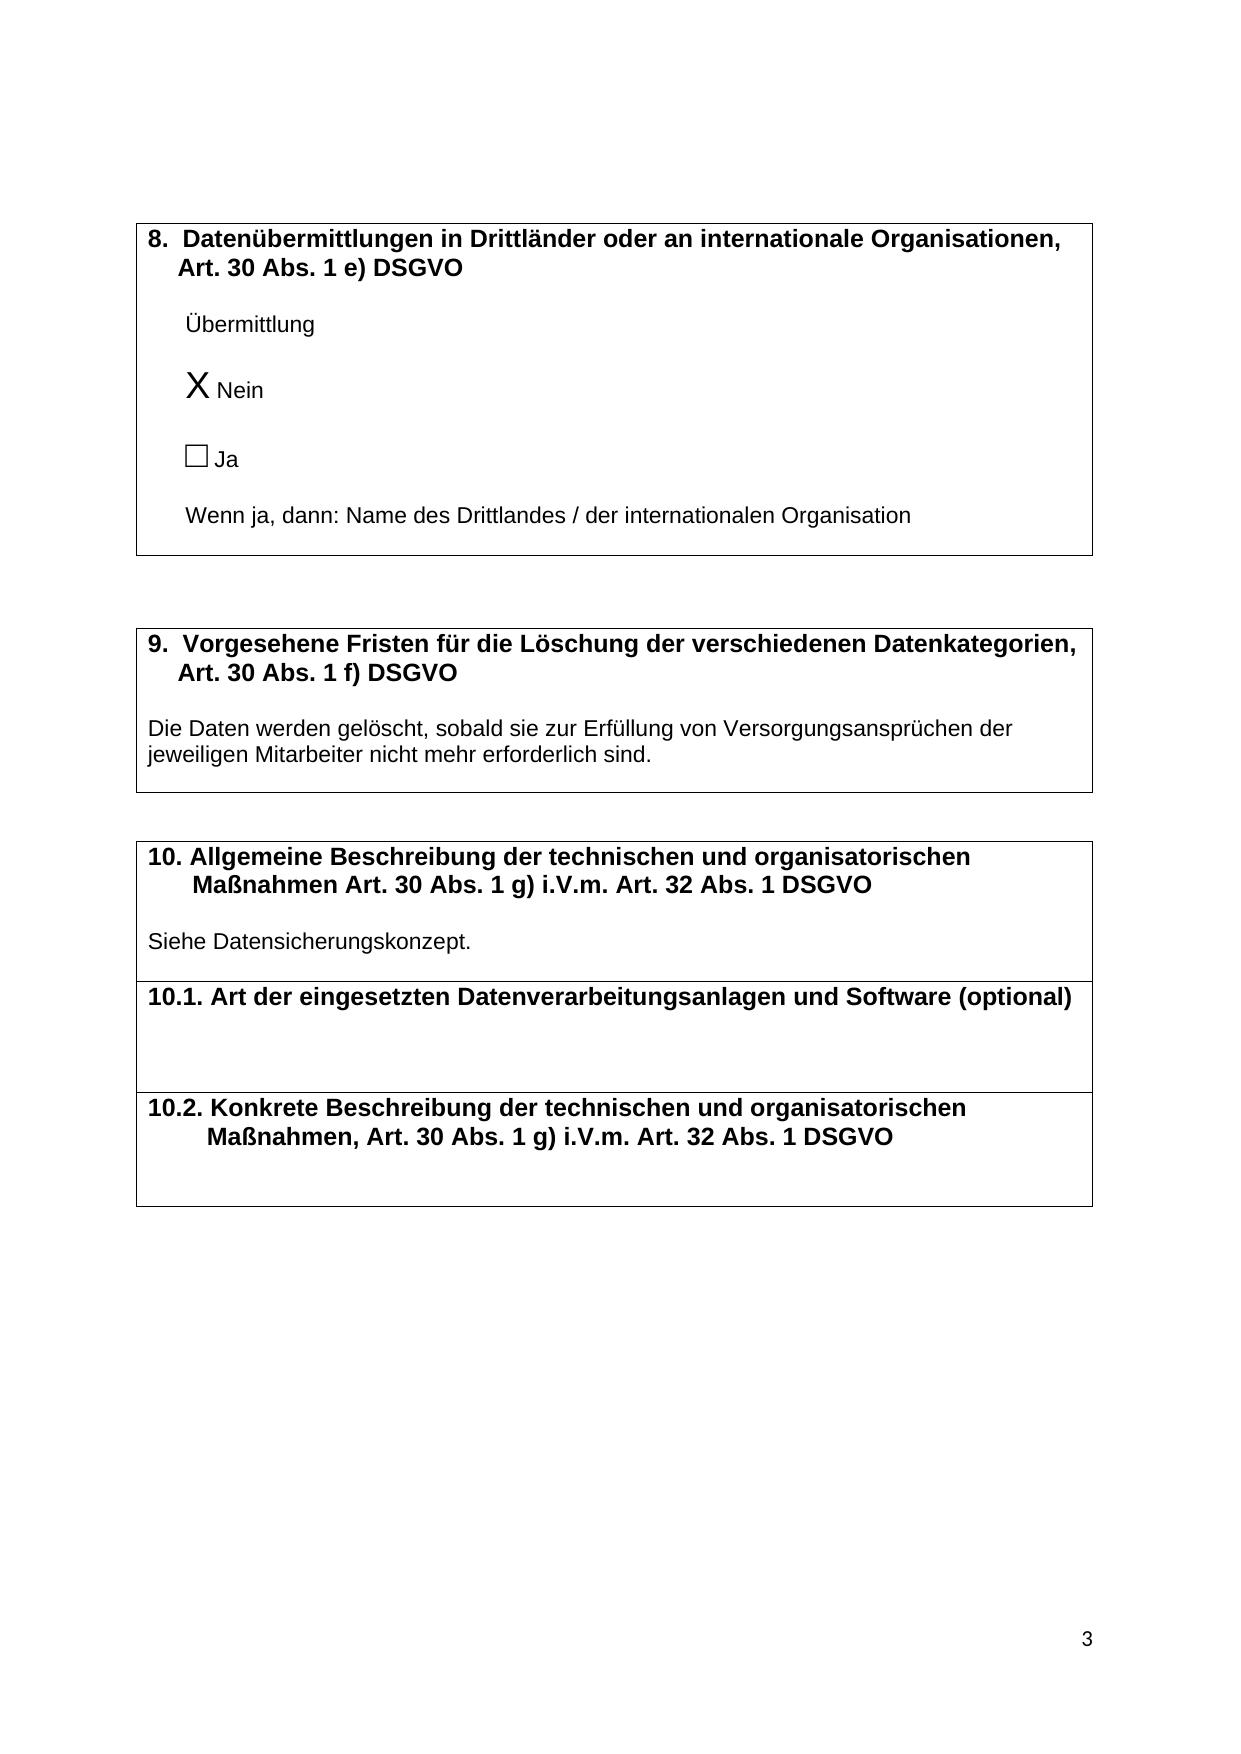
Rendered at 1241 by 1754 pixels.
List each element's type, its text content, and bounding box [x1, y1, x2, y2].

table_cell 10.1. Art der eingesetzten Datenverarbeitungsanlagen und Software (optional) [137, 982, 1092, 1092]
table_cell 10.2. Konkrete Beschreibung der technischen und organisatorischen Maßnahmen, Art. 30 Abs. 1 g) i.V.m. Art. 32 Abs. 1 DSGVO [137, 1093, 1092, 1206]
table_header 8. Datenübermittlungen in Drittländer oder an internationale Organisationen, Art. 30 Abs. 1 e) DSGVO Übermittlung X Nein □ Ja Wenn ja, dann: Name des Drittlandes / der internationalen Organisation [137, 224, 1092, 555]
table_header 10. Allgemeine Beschreibung der technischen und organisatorischen Maßnahmen Art. 30 Abs. 1 g) i.V.m. Art. 32 Abs. 1 DSGVO Siehe Datensicherungskonzept. [137, 842, 1092, 981]
table_header 9. Vorgesehene Fristen für die Löschung der verschiedenen Datenkategorien, Art. 30 Abs. 1 f) DSGVO Die Daten werden gelöscht, sobald sie zur Erfüllung von Versorgungsansprüchen der jeweiligen Mitarbeiter nicht mehr erforderlich sind. [137, 629, 1092, 792]
